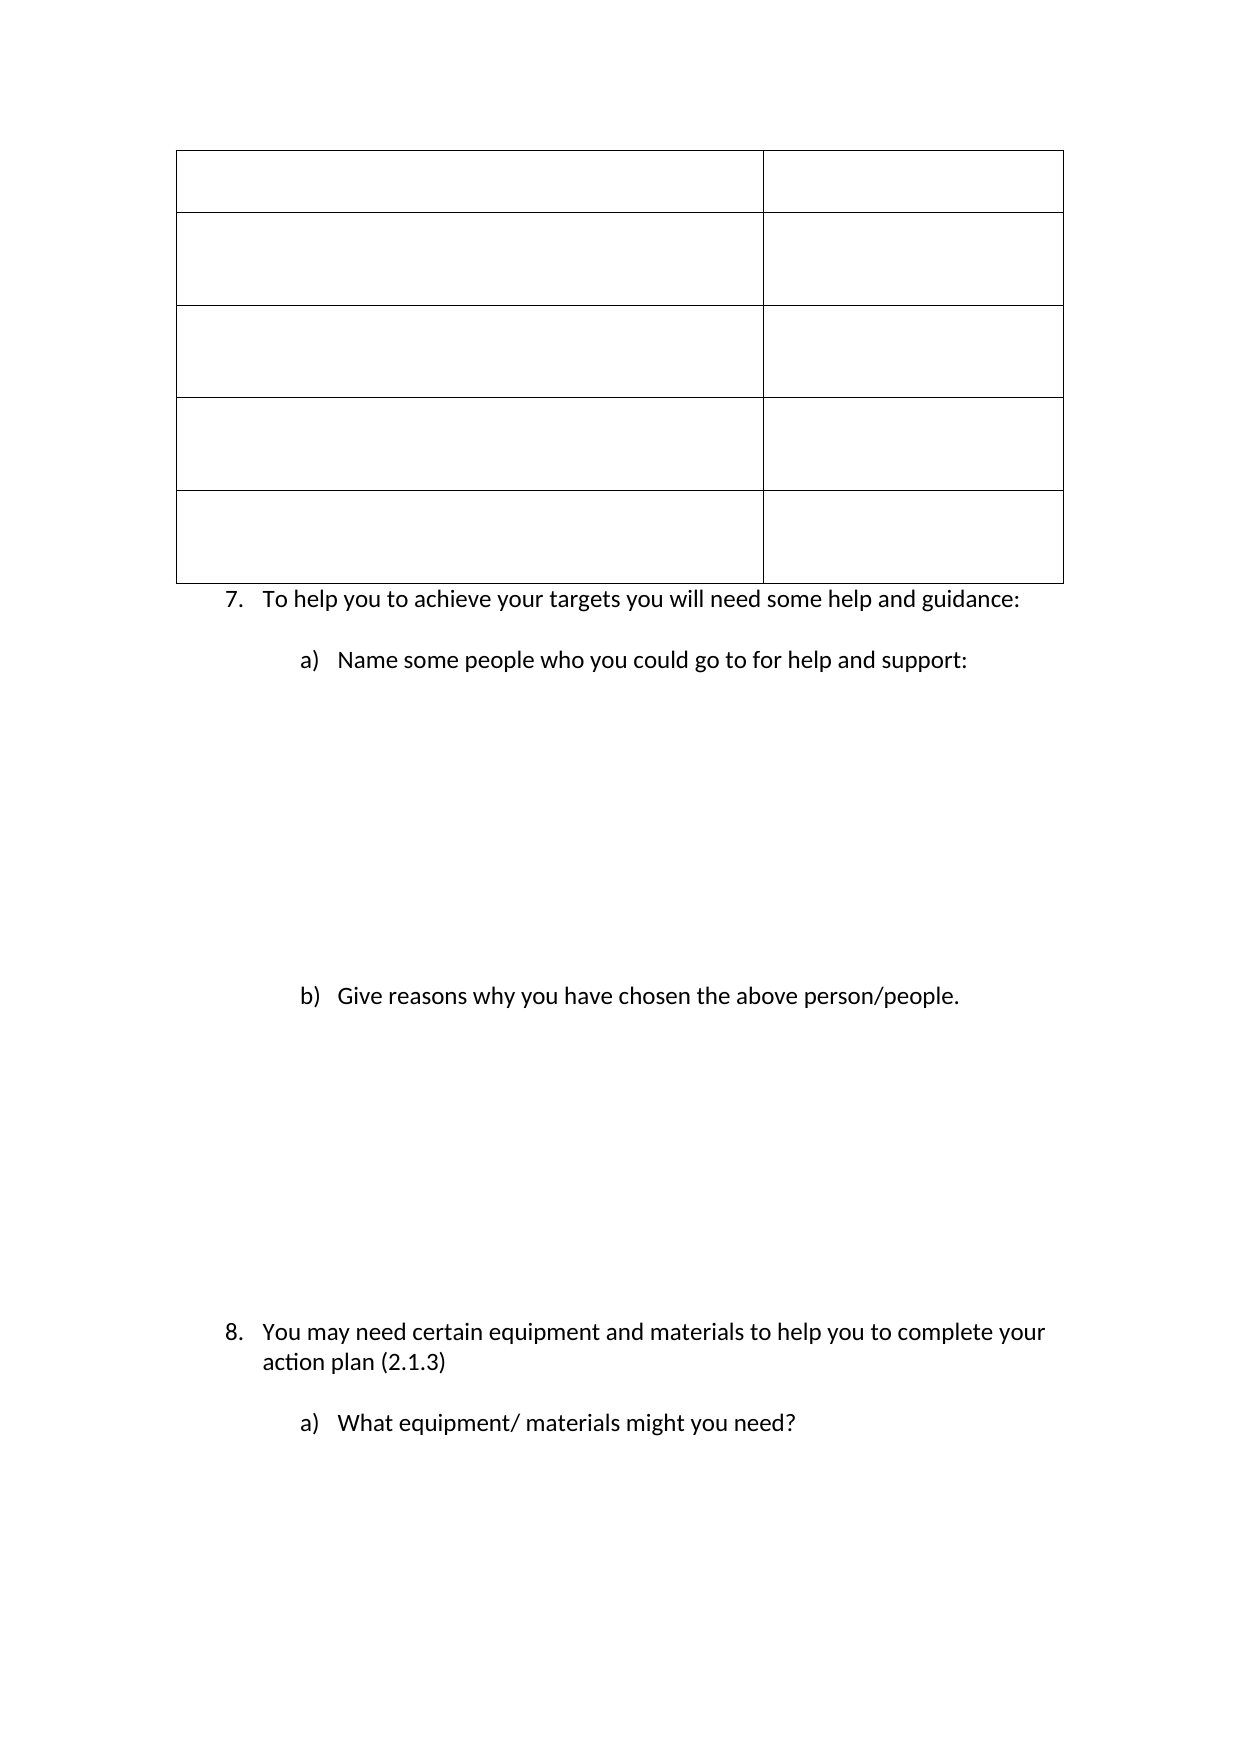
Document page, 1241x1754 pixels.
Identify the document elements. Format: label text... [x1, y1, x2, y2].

list To help you to achieve your targets you will need some help and guidance: [225, 584, 1053, 614]
table_cell [177, 491, 763, 582]
table_cell [177, 151, 763, 212]
list Give reasons why you have chosen the above person/people. [300, 980, 1053, 1011]
table_cell [764, 491, 1063, 582]
list Name some people who you could go to for help and support: [300, 644, 1053, 675]
table_cell [764, 306, 1063, 397]
list What equipment/ materials might you need? [300, 1408, 1053, 1438]
table_cell [177, 213, 763, 305]
table_cell [177, 306, 763, 397]
table_cell [764, 213, 1063, 305]
list You may need certain equipment and materials to help you to complete your action plan (2.1.3) [225, 1316, 1053, 1377]
table_cell [177, 398, 763, 490]
table_cell [764, 151, 1063, 212]
table_cell [764, 398, 1063, 490]
